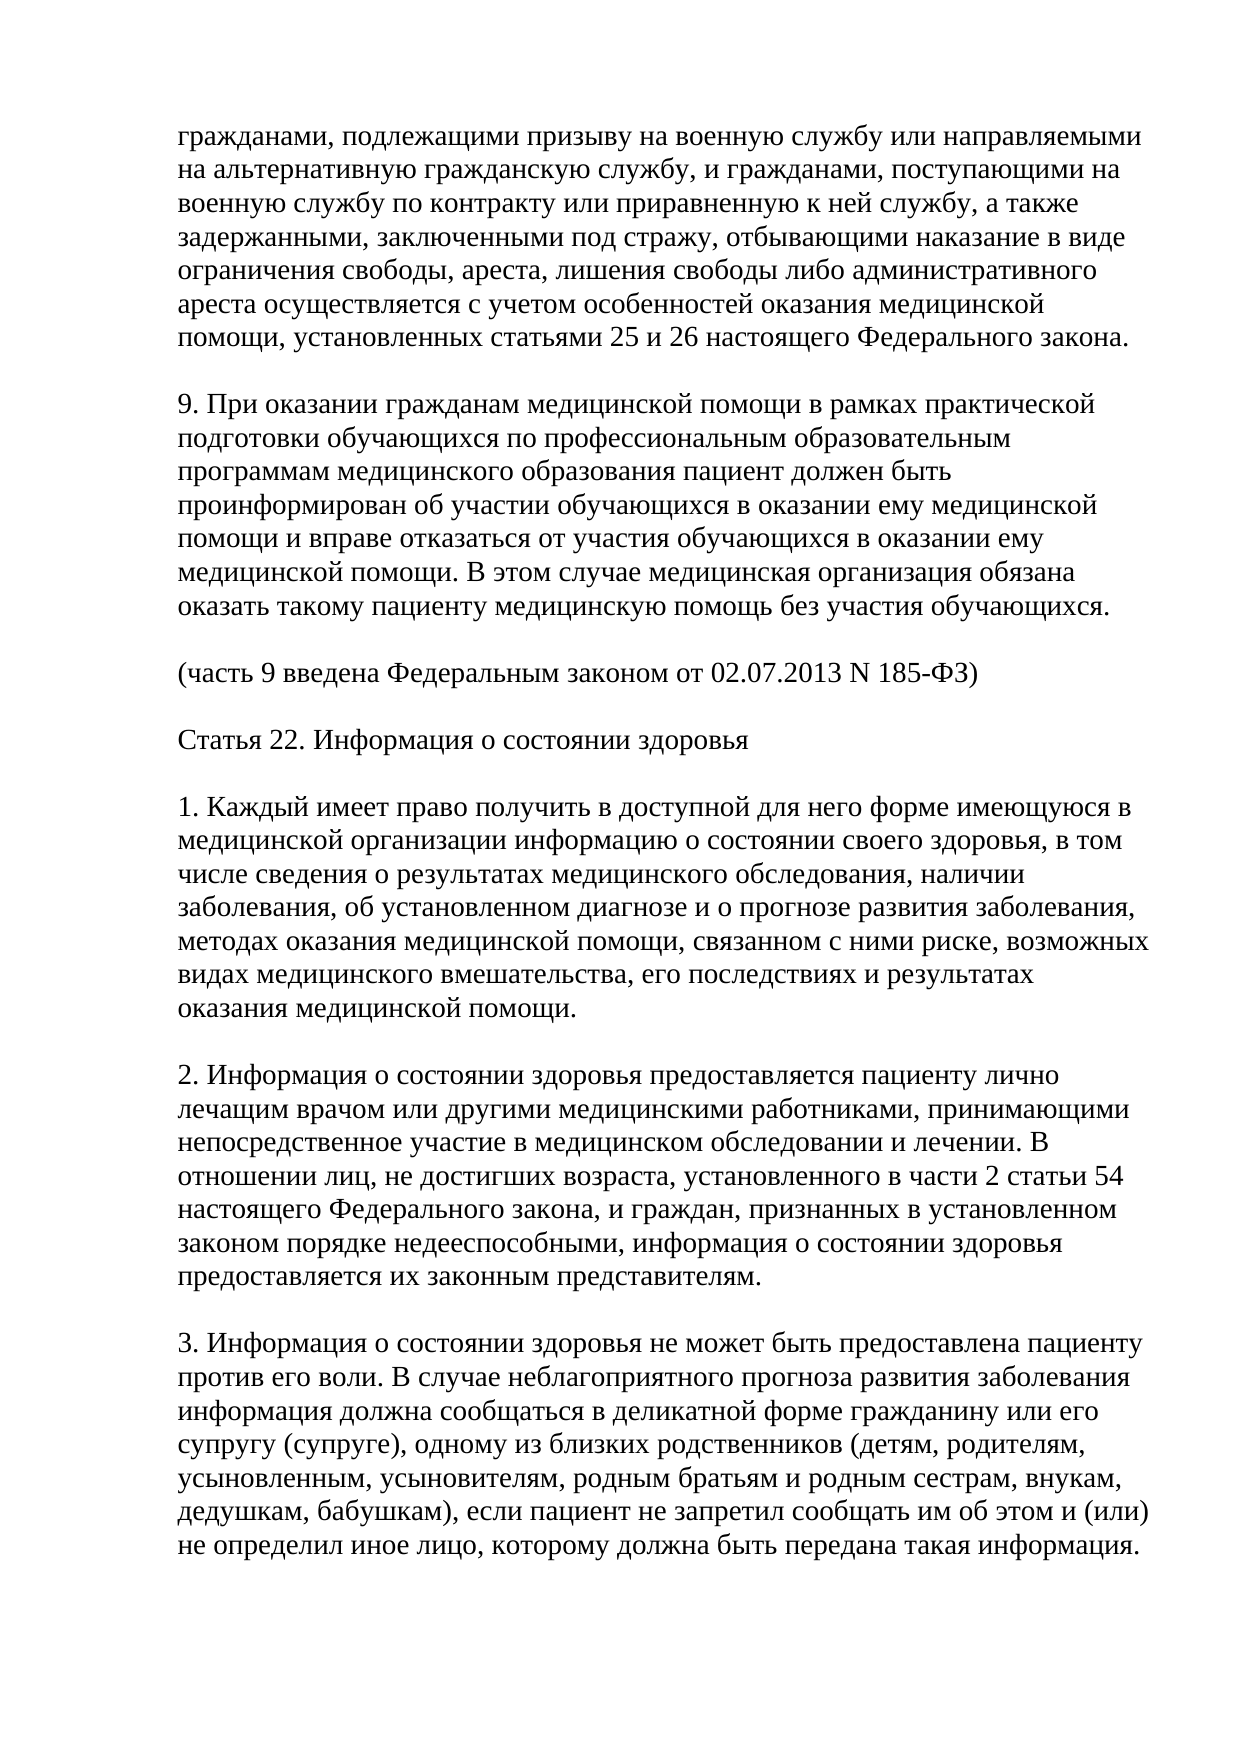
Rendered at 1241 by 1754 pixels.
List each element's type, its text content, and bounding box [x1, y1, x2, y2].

text 3. Информация о состоянии здоровья не может быть предоставлена пациенту против его воли. В случае неблагоприятного прогноза развития заболевания информация должна сообщаться в деликатной форме гражданину или его супругу (супруге), одному из близких родственников (детям, родителям, усыновленным, усыновителям, родным братьям и родным сестрам, внукам, дедушкам, бабушкам), если пациент не запретил сообщать им об этом и (или) не определил иное лицо, которому должна быть передана такая информация. [177, 1326, 1152, 1560]
text 1. Каждый имеет право получить в доступной для него форме имеющуюся в медицинской организации информацию о состоянии своего здоровья, в том числе сведения о результатах медицинского обследования, наличии заболевания, об установленном диагнозе и о прогнозе развития заболевания, методах оказания медицинской помощи, связанном с ними риске, возможных видах медицинского вмешательства, его последствиях и результатах оказания медицинской помощи. [177, 789, 1152, 1024]
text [177, 118, 1152, 353]
text (часть 9 введена Федеральным законом от 02.07.2013 N 185-ФЗ) [177, 655, 1152, 688]
text 2. Информация о состоянии здоровья предоставляется пациенту лично лечащим врачом или другими медицинскими работниками, принимающими непосредственное участие в медицинском обследовании и лечении. В отношении лиц, не достигших возраста, установленного в части 2 статьи 54 настоящего Федерального закона, и граждан, признанных в установленном законом порядке недееспособными, информация о состоянии здоровья предоставляется их законным представителям. [177, 1057, 1152, 1292]
text 9. При оказании гражданам медицинской помощи в рамках практической подготовки обучающихся по профессиональным образовательным программам медицинского образования пациент должен быть проинформирован об участии обучающихся в оказании ему медицинской помощи и вправе отказаться от участия обучающихся в оказании ему медицинской помощи. В этом случае медицинская организация обязана оказать такому пациенту медицинскую помощь без участия обучающихся. [177, 386, 1152, 621]
text Статья 22. Информация о состоянии здоровья [177, 722, 1152, 755]
